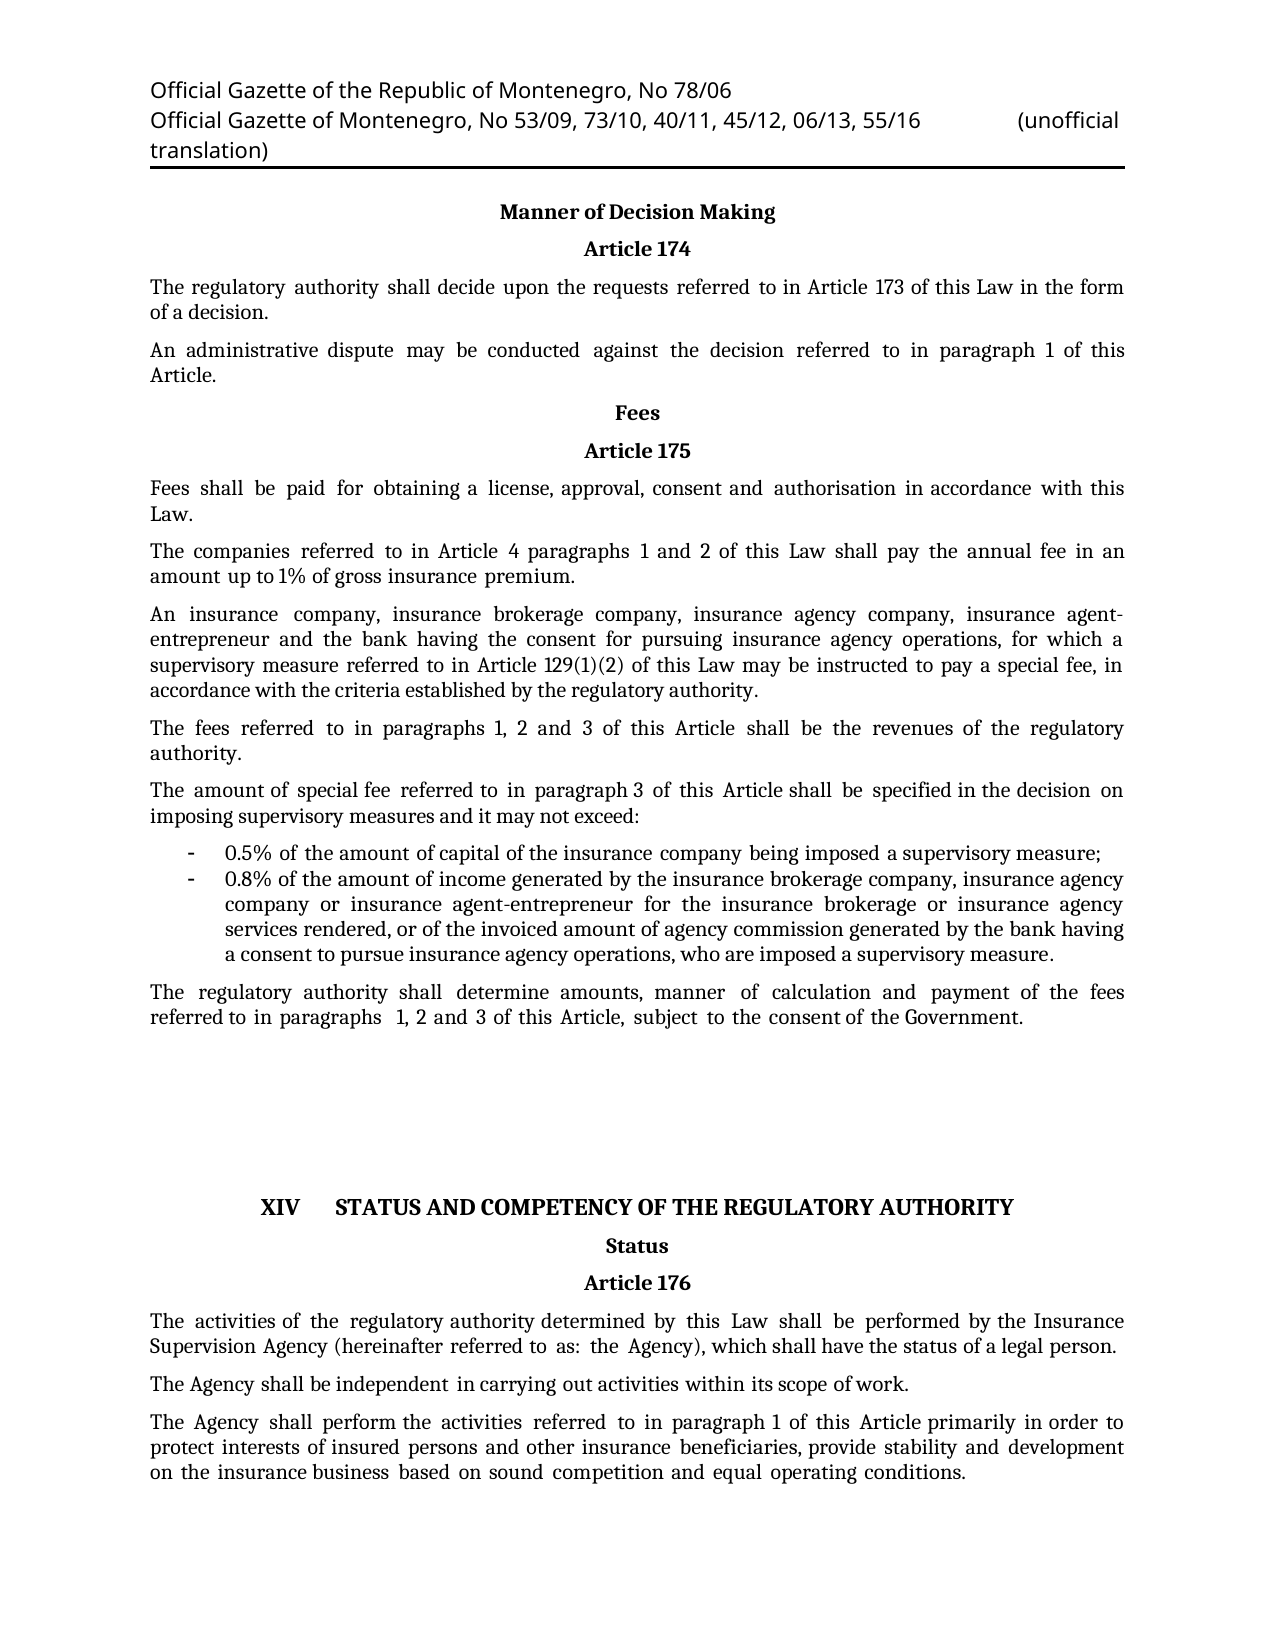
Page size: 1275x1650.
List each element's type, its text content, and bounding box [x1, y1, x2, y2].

text XIV STATUS AND COMPETENCY OF THE REGULATORY AUTHORITY [150, 1193, 1125, 1221]
text An insurance company, insurance brokerage company, insurance agency company, insurance agent- entrepreneur and the bank having the consent for pursuing insurance agency operations, for which a supervisory measure referred to in Article 129(1)(2) of this Law may be instructed to pay a special fee, in accordance with the criteria established by the regulatory authority. [150, 602, 1125, 703]
text Article 176 [150, 1271, 1125, 1296]
text The Agency shall perform the activities referred to in paragraph 1 of this Article primarily in order to protect interests of insured persons and other insurance beneficiaries, provide stability and development on the insurance business based on sound competition and equal operating conditions. [150, 1409, 1125, 1485]
text The activities of the regulatory authority determined by this Law shall be performed by the Insurance Supervision Agency (hereinafter referred to as: the Agency), which shall have the status of a legal person. [150, 1309, 1125, 1359]
text Article 174 [150, 237, 1125, 262]
text The Agency shall be independent in carrying out activities within its scope of work. [150, 1372, 1125, 1397]
text Article 175 [150, 438, 1125, 463]
text The companies referred to in Article 4 paragraphs 1 and 2 of this Law shall pay the annual fee in an amount up to 1% of gross insurance premium. [150, 539, 1125, 589]
text The amount of special fee referred to in paragraph 3 of this Article shall be specified in the decision on imposing supervisory measures and it may not exceed: [150, 778, 1125, 828]
text Status [150, 1233, 1125, 1259]
text Fees shall be paid for obtaining a license, approval, consent and authorisation in accordance with this Law. [150, 476, 1125, 526]
text The regulatory authority shall determine amounts, manner of calculation and payment of the fees referred to in paragraphs 1, 2 and 3 of this Article, subject to the consent of the Government. [150, 979, 1125, 1030]
text Manner of Decision Making [150, 199, 1125, 224]
text An administrative dispute may be conducted against the decision referred to in paragraph 1 of this Article. [150, 338, 1125, 388]
text The fees referred to in paragraphs 1, 2 and 3 of this Article shall be the revenues of the regulatory authority. [150, 715, 1125, 766]
list 0.5% of the amount of capital of the insurance company being imposed a supervisory measure; [187, 841, 1125, 866]
text The regulatory authority shall decide upon the requests referred to in Article 173 of this Law in the form of a decision. [150, 275, 1125, 325]
text Fees [150, 401, 1125, 426]
list 0.8% of the amount of income generated by the insurance brokerage company, insurance agency company or insurance agent-entrepreneur for the insurance brokerage or insurance agency services rendered, or of the invoiced amount of agency commission generated by the bank having a consent to pursue insurance agency operations, who are imposed a supervisory measure. [187, 866, 1125, 967]
